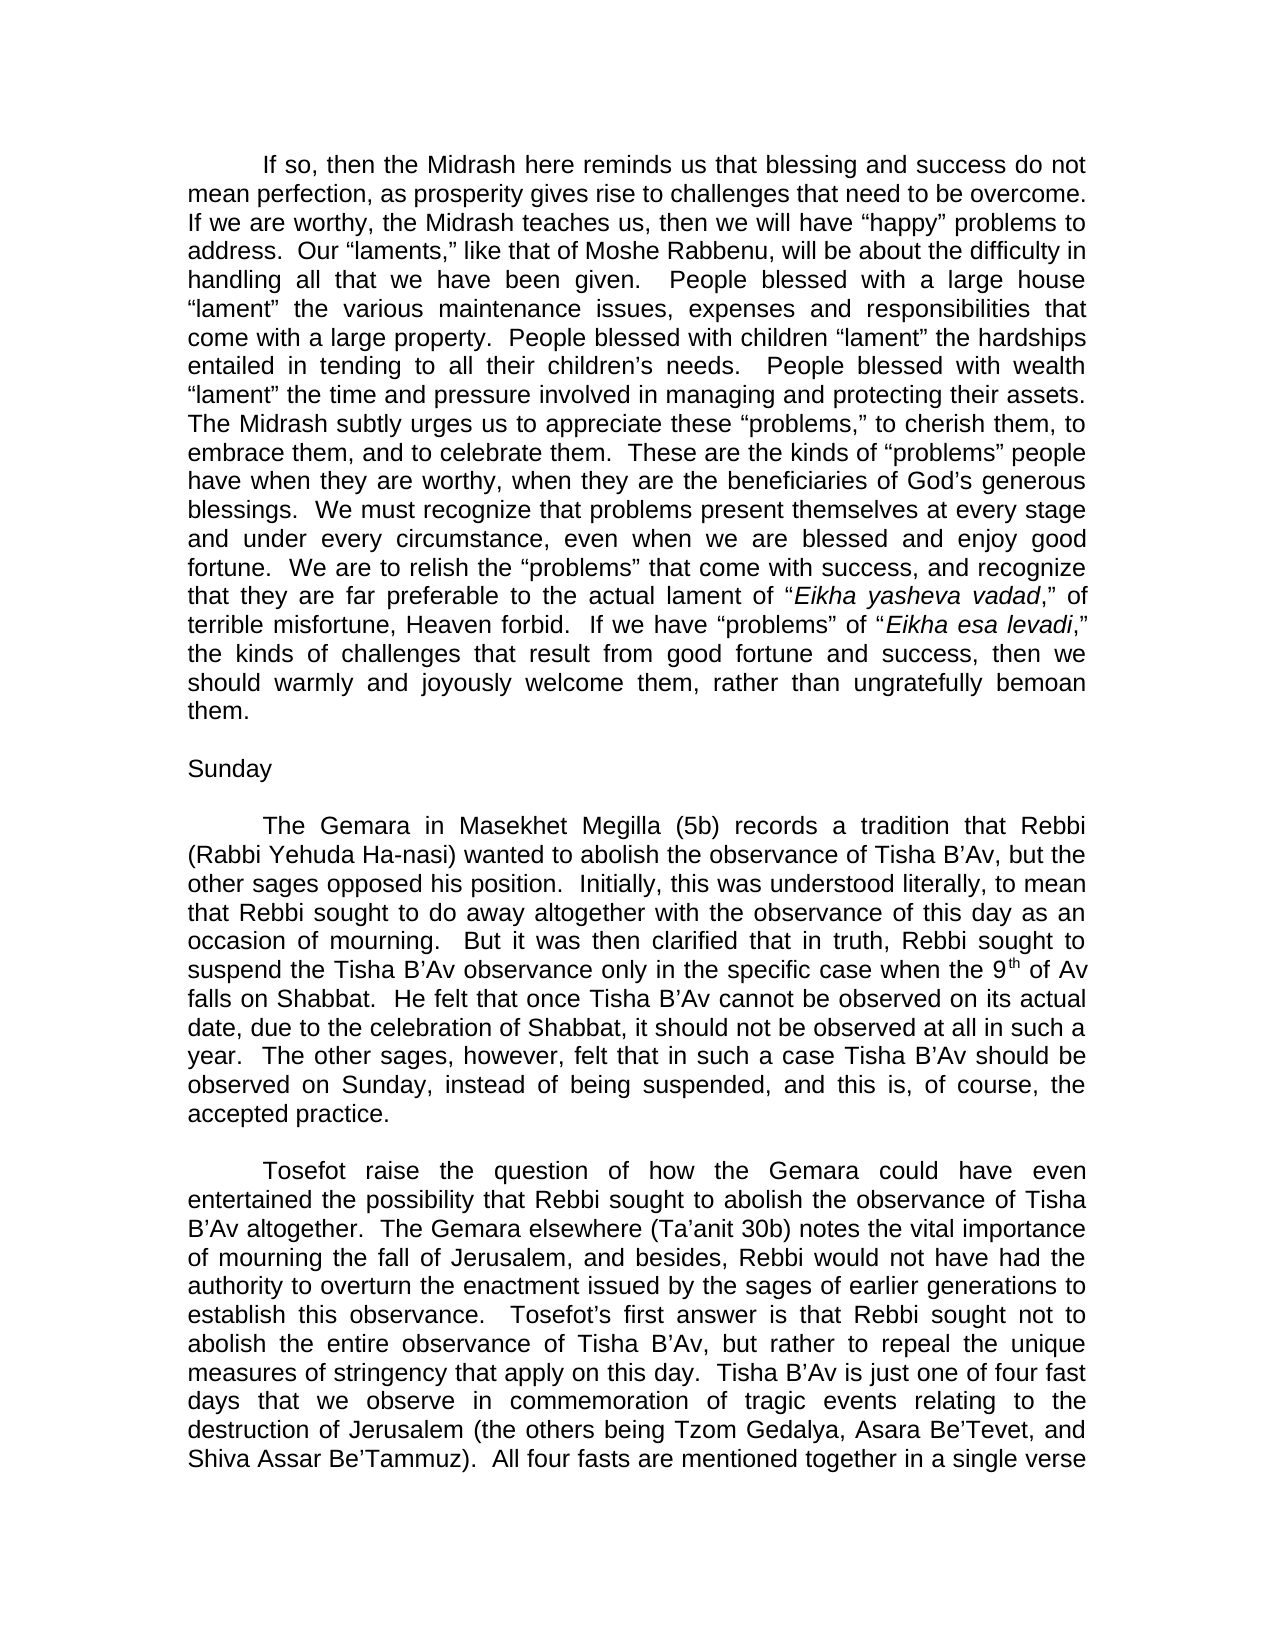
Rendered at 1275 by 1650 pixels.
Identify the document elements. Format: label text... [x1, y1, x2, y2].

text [187, 1156, 1088, 1472]
text The Gemara in Masekhet Megilla (5b) records a tradition that Rebbi (Rabbi Yehuda Ha-nasi) wanted to abolish the observance of Tisha B’Av, but the other sages opposed his position. Initially, this was understood literally, to mean that Rebbi sought to do away altogether with the observance of this day as an occasion of mourning. But it was then clarified that in truth, Rebbi sought to suspend the Tisha B’Av observance only in the specific case when the 9th of Av falls on Shabbat. He felt that once Tisha B’Av cannot be observed on its actual date, due to the celebration of Shabbat, it should not be observed at all in such a year. The other sages, however, felt that in such a case Tisha B’Av should be observed on Sunday, instead of being suspended, and this is, of course, the accepted practice. [187, 811, 1088, 1127]
text Sunday [187, 754, 1088, 782]
text If so, then the Midrash here reminds us that blessing and success do not mean perfection, as prosperity gives rise to challenges that need to be overcome. If we are worthy, the Midrash teaches us, then we will have “happy” problems to address. Our “laments,” like that of Moshe Rabbenu, will be about the difficulty in handling all that we have been given. People blessed with a large house “lament” the various maintenance issues, expenses and responsibilities that come with a large property. People blessed with children “lament” the hardships entailed in tending to all their children’s needs. People blessed with wealth “lament” the time and pressure involved in managing and protecting their assets. The Midrash subtly urges us to appreciate these “problems,” to cherish them, to embrace them, and to celebrate them. These are the kinds of “problems” people have when they are worthy, when they are the beneficiaries of God’s generous blessings. We must recognize that problems present themselves at every stage and under every circumstance, even when we are blessed and enjoy good fortune. We are to relish the “problems” that come with success, and recognize that they are far preferable to the actual lament of “Eikha yasheva vadad,” of terrible misfortune, Heaven forbid. If we have “problems” of “Eikha esa levadi,” the kinds of challenges that result from good fortune and success, then we should warmly and joyously welcome them, rather than ungratefully bemoan them. [187, 150, 1088, 725]
